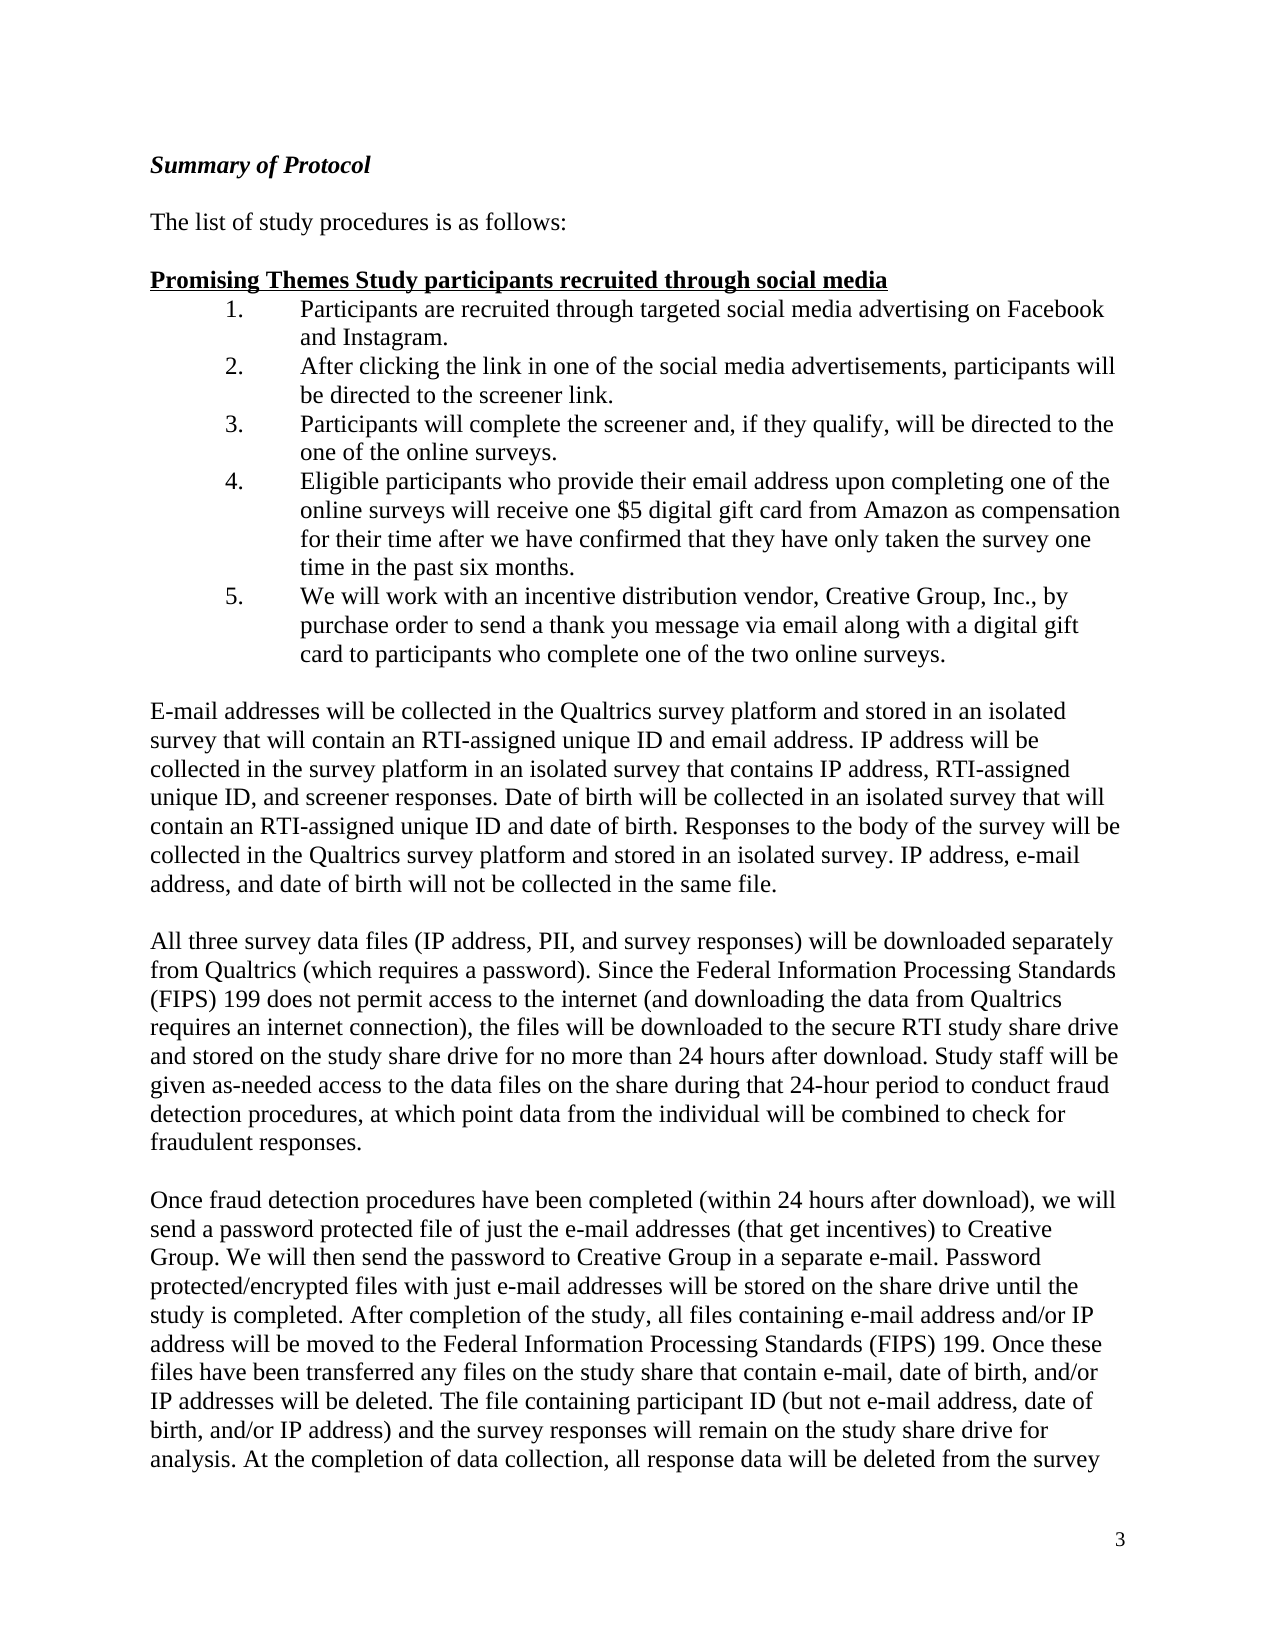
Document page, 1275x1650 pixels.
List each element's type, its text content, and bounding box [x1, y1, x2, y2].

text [150, 1185, 1125, 1472]
text The list of study procedures is as follows: [150, 207, 1125, 236]
list Participants are recruited through targeted social media advertising on Facebook and Instagram. [225, 294, 1125, 351]
list Participants will complete the screener and, if they qualify, will be directed to the one of the online surveys. [225, 409, 1125, 466]
text Summary of Protocol [150, 150, 1125, 179]
text E-mail addresses will be collected in the Qualtrics survey platform and stored in an isolated survey that will contain an RTI-assigned unique ID and email address. IP address will be collected in the survey platform in an isolated survey that contains IP address, RTI-assigned unique ID, and screener responses. Date of birth will be collected in an isolated survey that will contain an RTI-assigned unique ID and date of birth. Responses to the body of the survey will be collected in the Qualtrics survey platform and stored in an isolated survey. IP address, e-mail address, and date of birth will not be collected in the same file. [150, 696, 1125, 897]
list We will work with an incentive distribution vendor, Creative Group, Inc., by purchase order to send a thank you message via email along with a digital gift card to participants who complete one of the two online surveys. [225, 581, 1125, 667]
text Promising Themes Study participants recruited through social media [150, 265, 1125, 294]
text All three survey data files (IP address, PII, and survey responses) will be downloaded separately from Qualtrics (which requires a password). Since the Federal Information Processing Standards (FIPS) 199 does not permit access to the internet (and downloading the data from Qualtrics requires an internet connection), the files will be downloaded to the secure RTI study share drive and stored on the study share drive for no more than 24 hours after download. Study staff will be given as-needed access to the data files on the share during that 24-hour period to conduct fraud detection procedures, at which point data from the individual will be combined to check for fraudulent responses. [150, 926, 1125, 1156]
list After clicking the link in one of the social media advertisements, participants will be directed to the screener link. [225, 351, 1125, 409]
list Eligible participants who provide their email address upon completing one of the online surveys will receive one $5 digital gift card from Amazon as compensation for their time after we have confirmed that they have only taken the survey one time in the past six months. [225, 466, 1125, 581]
